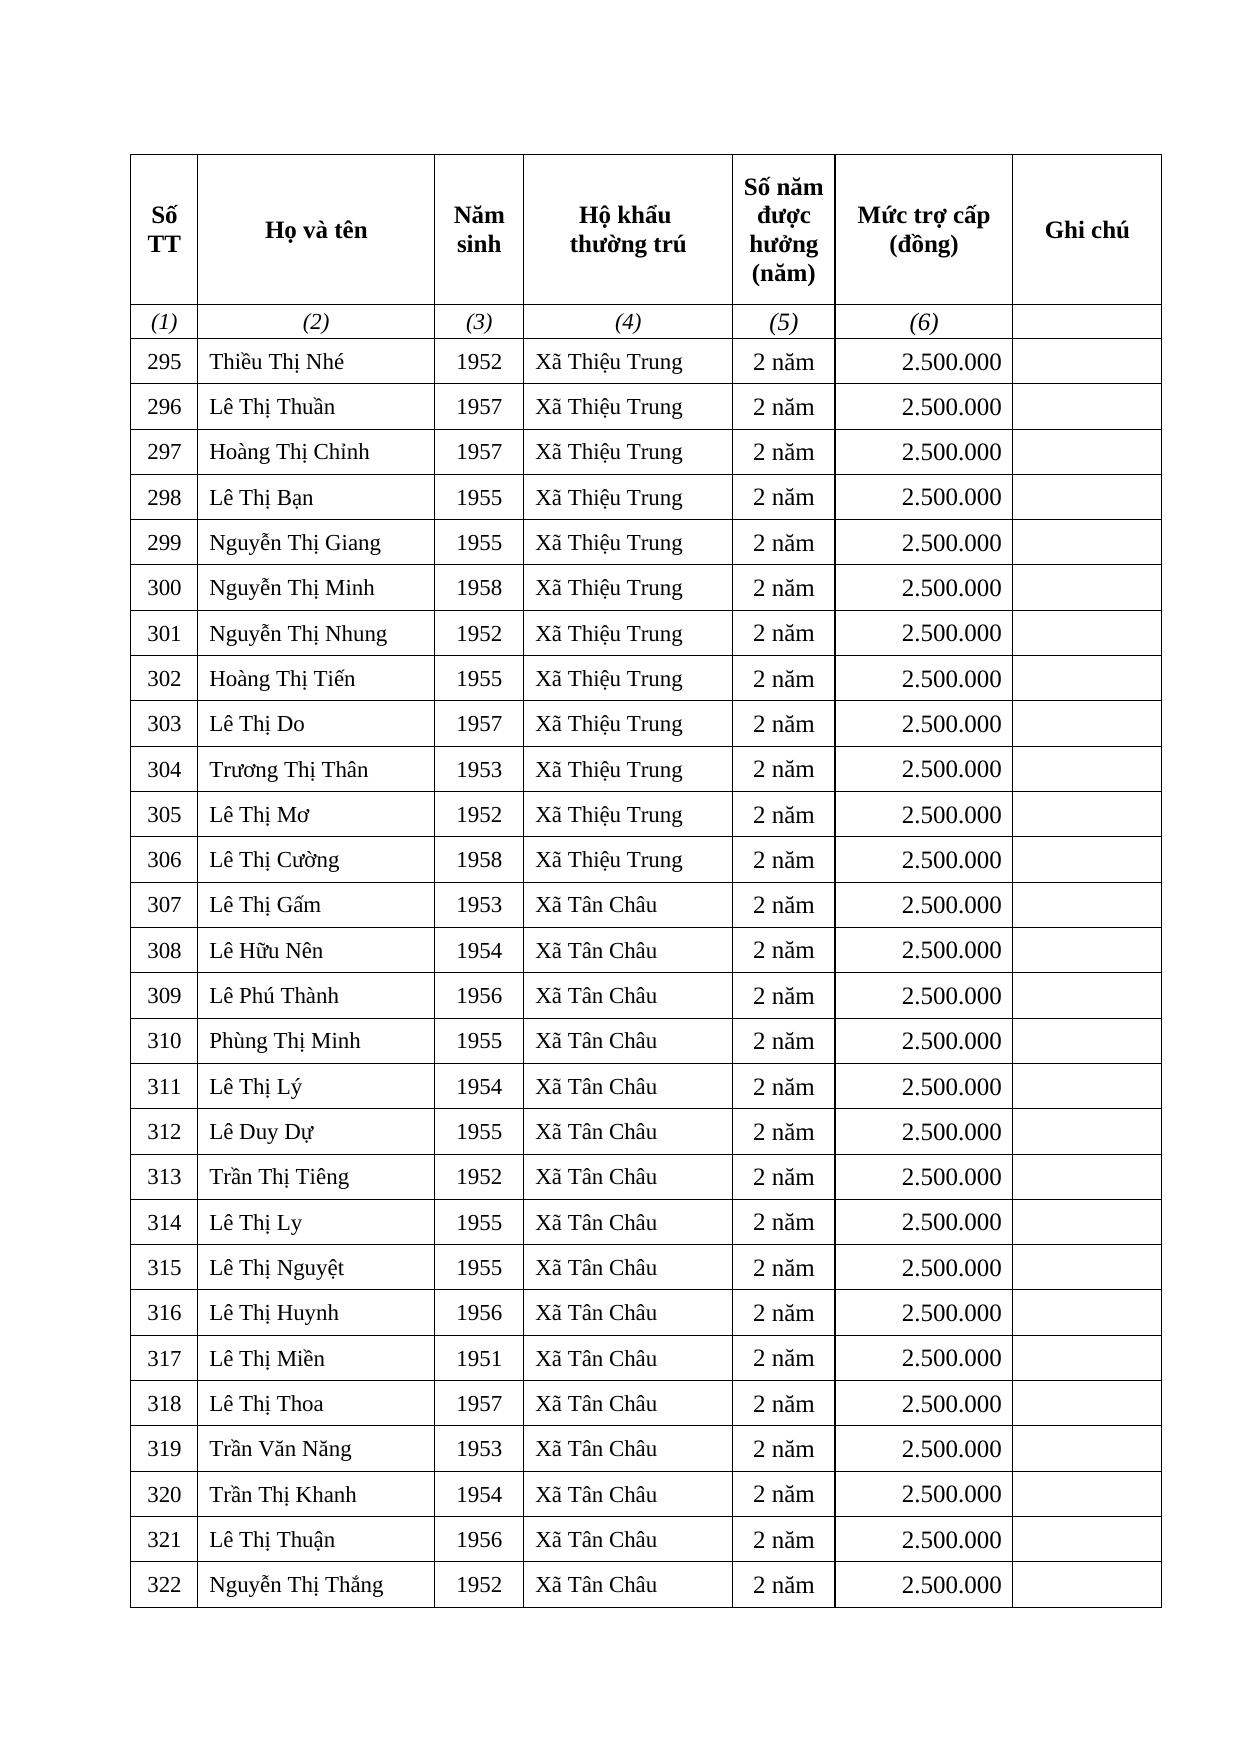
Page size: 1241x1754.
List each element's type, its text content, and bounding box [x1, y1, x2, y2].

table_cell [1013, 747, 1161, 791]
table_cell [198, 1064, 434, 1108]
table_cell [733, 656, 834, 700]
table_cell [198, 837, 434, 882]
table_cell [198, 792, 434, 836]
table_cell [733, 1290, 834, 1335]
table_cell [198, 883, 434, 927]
table_header Hộ khẩu thường trú [524, 155, 732, 303]
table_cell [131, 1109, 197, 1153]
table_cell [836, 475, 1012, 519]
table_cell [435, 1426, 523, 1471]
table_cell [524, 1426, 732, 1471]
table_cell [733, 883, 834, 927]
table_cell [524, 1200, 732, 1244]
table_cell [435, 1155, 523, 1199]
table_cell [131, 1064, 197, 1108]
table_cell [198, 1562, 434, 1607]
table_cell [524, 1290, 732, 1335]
table_header Số TT [131, 155, 197, 303]
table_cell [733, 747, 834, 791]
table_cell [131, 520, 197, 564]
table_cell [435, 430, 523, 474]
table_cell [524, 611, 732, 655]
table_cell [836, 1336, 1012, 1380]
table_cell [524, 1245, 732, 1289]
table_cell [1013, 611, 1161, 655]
table_cell (3) [435, 305, 523, 338]
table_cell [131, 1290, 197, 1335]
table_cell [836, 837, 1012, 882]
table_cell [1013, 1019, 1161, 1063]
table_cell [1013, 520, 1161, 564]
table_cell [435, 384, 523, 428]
table_header Họ và tên [198, 155, 434, 303]
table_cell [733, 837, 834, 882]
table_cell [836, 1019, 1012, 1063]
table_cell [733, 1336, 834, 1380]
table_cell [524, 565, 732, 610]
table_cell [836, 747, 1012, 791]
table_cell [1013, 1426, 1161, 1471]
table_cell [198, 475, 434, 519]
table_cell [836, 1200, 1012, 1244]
table_cell (2) [198, 305, 434, 338]
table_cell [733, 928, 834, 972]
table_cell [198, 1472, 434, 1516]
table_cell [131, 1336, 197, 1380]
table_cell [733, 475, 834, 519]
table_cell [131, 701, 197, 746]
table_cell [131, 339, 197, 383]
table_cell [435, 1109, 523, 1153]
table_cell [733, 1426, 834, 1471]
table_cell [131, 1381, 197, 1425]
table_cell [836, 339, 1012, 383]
table_header Mức trợ cấp (đồng) [836, 155, 1012, 303]
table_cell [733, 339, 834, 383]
table_cell (1) [131, 305, 197, 338]
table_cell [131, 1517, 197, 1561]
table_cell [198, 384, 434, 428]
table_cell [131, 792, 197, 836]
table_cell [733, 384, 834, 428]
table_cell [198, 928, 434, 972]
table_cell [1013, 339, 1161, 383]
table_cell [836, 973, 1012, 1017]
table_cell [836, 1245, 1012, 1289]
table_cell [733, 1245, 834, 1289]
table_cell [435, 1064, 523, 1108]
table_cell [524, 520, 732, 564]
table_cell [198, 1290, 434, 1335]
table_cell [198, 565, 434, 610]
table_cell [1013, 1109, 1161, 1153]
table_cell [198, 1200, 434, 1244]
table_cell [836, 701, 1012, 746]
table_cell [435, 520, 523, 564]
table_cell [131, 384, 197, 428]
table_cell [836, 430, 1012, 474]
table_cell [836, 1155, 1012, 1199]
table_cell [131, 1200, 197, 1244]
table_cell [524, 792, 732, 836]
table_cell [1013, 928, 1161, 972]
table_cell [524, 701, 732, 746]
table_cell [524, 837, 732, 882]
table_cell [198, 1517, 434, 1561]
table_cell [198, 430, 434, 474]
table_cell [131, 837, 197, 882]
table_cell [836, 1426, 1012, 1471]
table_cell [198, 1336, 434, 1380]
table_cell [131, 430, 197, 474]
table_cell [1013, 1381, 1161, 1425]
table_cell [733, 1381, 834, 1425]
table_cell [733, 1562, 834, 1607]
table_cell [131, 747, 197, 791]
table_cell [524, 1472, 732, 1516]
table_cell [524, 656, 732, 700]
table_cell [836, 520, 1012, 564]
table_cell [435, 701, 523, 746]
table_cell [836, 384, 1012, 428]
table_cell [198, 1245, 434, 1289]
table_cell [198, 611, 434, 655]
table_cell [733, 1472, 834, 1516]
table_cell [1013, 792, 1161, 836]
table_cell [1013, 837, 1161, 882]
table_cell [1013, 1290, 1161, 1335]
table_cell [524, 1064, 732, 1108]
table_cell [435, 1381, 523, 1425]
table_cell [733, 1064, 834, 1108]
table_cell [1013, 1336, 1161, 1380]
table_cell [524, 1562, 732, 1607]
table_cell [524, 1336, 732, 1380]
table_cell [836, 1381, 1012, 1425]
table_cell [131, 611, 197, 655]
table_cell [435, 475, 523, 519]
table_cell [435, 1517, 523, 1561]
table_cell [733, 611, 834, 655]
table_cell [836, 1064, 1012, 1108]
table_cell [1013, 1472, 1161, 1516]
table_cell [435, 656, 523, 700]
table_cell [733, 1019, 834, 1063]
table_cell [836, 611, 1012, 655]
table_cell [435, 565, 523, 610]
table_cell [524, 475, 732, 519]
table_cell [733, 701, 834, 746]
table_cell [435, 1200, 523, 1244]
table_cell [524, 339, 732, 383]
table_cell (5) [733, 305, 834, 338]
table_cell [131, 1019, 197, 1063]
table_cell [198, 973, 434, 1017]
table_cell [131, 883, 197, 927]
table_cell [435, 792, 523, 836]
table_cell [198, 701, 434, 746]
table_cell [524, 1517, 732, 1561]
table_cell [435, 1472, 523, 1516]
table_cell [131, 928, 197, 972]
table_header Số năm được hưởng (năm) [733, 155, 834, 303]
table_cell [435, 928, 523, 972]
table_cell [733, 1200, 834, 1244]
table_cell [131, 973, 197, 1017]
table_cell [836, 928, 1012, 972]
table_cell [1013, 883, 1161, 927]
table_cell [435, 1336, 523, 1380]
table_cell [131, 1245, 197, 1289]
table_cell (4) [524, 305, 732, 338]
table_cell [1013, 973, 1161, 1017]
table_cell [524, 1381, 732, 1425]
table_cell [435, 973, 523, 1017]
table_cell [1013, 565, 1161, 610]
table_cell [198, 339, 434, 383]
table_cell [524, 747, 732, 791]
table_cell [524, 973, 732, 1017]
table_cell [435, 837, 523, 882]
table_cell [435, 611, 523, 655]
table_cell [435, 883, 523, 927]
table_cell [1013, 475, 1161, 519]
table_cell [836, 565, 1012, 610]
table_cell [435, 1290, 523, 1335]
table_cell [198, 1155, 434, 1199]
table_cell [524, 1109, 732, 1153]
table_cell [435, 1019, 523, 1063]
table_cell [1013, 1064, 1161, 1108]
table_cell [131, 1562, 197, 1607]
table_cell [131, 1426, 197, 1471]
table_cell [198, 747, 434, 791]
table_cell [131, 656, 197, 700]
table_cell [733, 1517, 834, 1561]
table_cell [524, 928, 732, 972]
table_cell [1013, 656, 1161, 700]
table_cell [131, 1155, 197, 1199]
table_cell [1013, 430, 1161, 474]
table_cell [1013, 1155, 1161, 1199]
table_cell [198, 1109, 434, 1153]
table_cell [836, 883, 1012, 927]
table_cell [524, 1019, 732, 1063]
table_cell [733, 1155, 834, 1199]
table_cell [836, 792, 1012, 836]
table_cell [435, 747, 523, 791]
table_cell [1013, 305, 1161, 338]
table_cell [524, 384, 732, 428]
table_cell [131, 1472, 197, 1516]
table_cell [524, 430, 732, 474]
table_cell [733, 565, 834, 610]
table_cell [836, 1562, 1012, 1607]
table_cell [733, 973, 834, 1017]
table_header Năm sinh [435, 155, 523, 303]
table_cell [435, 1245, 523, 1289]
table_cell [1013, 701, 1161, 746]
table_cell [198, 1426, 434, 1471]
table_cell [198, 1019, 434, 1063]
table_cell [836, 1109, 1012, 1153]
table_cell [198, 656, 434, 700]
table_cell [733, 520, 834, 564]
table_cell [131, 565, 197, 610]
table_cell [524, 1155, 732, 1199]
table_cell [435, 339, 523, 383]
table_header Ghi chú [1013, 155, 1161, 303]
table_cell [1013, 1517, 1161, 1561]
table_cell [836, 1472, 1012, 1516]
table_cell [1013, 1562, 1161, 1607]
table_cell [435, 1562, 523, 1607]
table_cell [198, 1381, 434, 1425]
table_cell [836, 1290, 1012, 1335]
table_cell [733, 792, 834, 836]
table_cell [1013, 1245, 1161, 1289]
table_cell (6) [836, 305, 1012, 338]
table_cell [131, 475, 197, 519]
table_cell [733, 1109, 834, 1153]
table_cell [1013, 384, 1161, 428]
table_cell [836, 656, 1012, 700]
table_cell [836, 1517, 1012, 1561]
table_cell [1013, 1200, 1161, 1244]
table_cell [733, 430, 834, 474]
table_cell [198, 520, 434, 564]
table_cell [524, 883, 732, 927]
